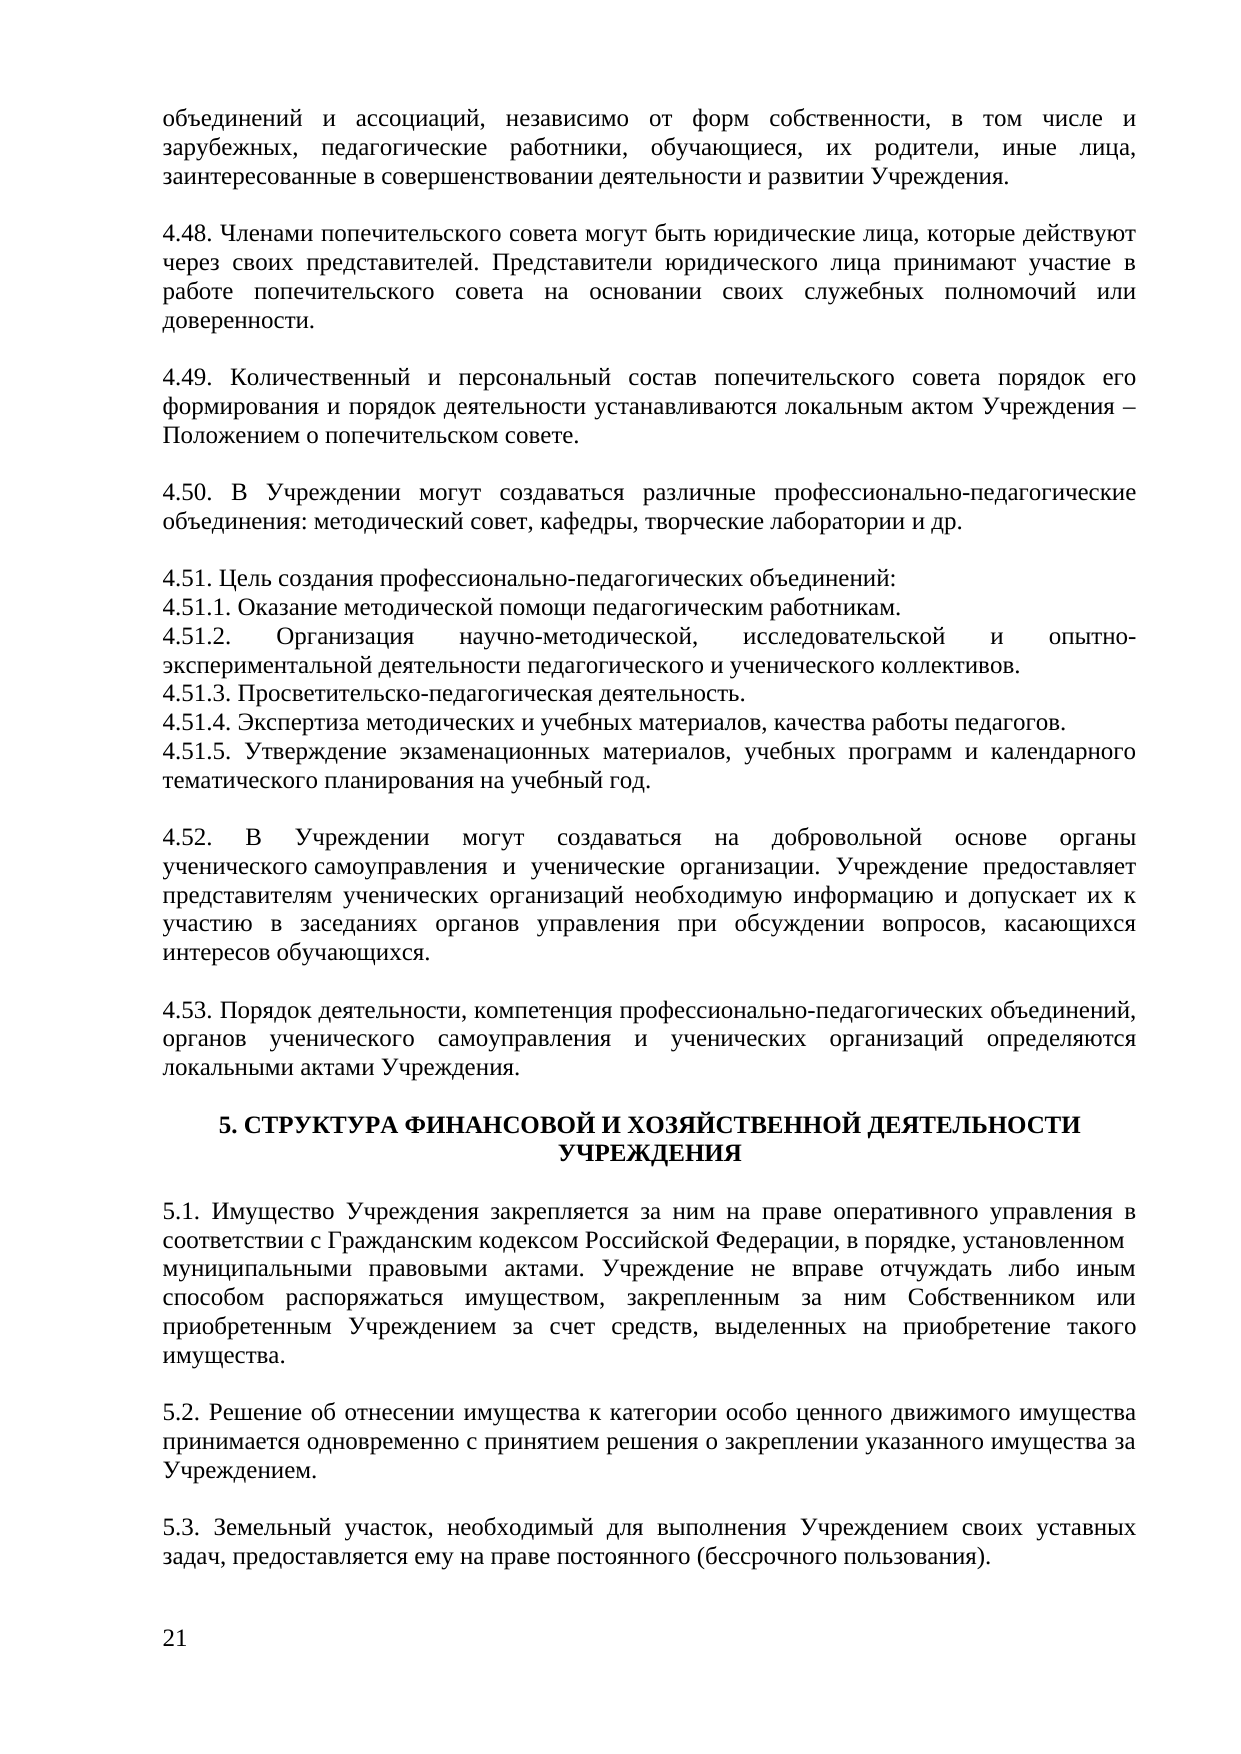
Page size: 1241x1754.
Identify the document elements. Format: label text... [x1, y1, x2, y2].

text 4.51.4. Экспертиза методических и учебных материалов, качества работы педагогов. [162, 707, 1137, 736]
text 4.53. Порядок деятельности, компетенция профессионально-педагогических объединений, органов ученического самоуправления и ученических организаций определяются локальными актами Учреждения. [162, 995, 1137, 1081]
text муниципальными правовыми актами. Учреждение не вправе отчуждать либо иным способом распоряжаться имуществом, закрепленным за ним Собственником или приобретенным Учреждением за счет средств, выделенных на приобретение такого имущества. [162, 1253, 1137, 1368]
text 5.3. Земельный участок, необходимый для выполнения Учреждением своих уставных задач, предоставляется ему на праве постоянного (бессрочного пользования). [162, 1512, 1137, 1570]
text 4.49. Количественный и персональный состав попечительского совета порядок его формирования и порядок деятельности устанавливаются локальным актом Учреждения – Положением о попечительском совете. [162, 362, 1137, 448]
text 4.50. В Учреждении могут создаваться различные профессионально-педагогические объединения: методический совет, кафедры, творческие лаборатории и др. [162, 477, 1137, 535]
text 4.51. Цель создания профессионально-педагогических объединений: [162, 563, 1137, 592]
text 5.1. Имущество Учреждения закрепляется за ним на праве оперативного управления в соответствии с Гражданским кодексом Российской Федерации, в порядке, установленном [162, 1196, 1137, 1253]
text 5. СТРУКТУРА ФИНАНСОВОЙ И ХОЗЯЙСТВЕННОЙ ДЕЯТЕЛЬНОСТИ УЧРЕЖДЕНИЯ [162, 1110, 1137, 1167]
text 5.2. Решение об отнесении имущества к категории особо ценного движимого имущества принимается одновременно с принятием решения о закреплении указанного имущества за Учреждением. [162, 1397, 1137, 1483]
text 4.51.1. Оказание методической помощи педагогическим работникам. [162, 592, 1137, 621]
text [162, 103, 1137, 190]
text 4.52. В Учреждении могут создаваться на добровольной основе органы ученического самоуправления и ученические организации. Учреждение предоставляет представителям ученических организаций необходимую информацию и допускает их к участию в заседаниях органов управления при обсуждении вопросов, касающихся интересов обучающихся. [162, 822, 1137, 966]
text 4.51.2. Организация научно-методической, исследовательской и опытно-экспериментальной деятельности педагогического и ученического коллективов. [162, 621, 1137, 678]
text 4.48. Членами попечительского совета могут быть юридические лица, которые действуют через своих представителей. Представители юридического лица принимают участие в работе попечительского совета на основании своих служебных полномочий или доверенности. [162, 218, 1137, 333]
text 4.51.3. Просветительско-педагогическая деятельность. [162, 678, 1137, 707]
text 4.51.5. Утверждение экзаменационных материалов, учебных программ и календарного тематического планирования на учебный год. [162, 736, 1137, 793]
